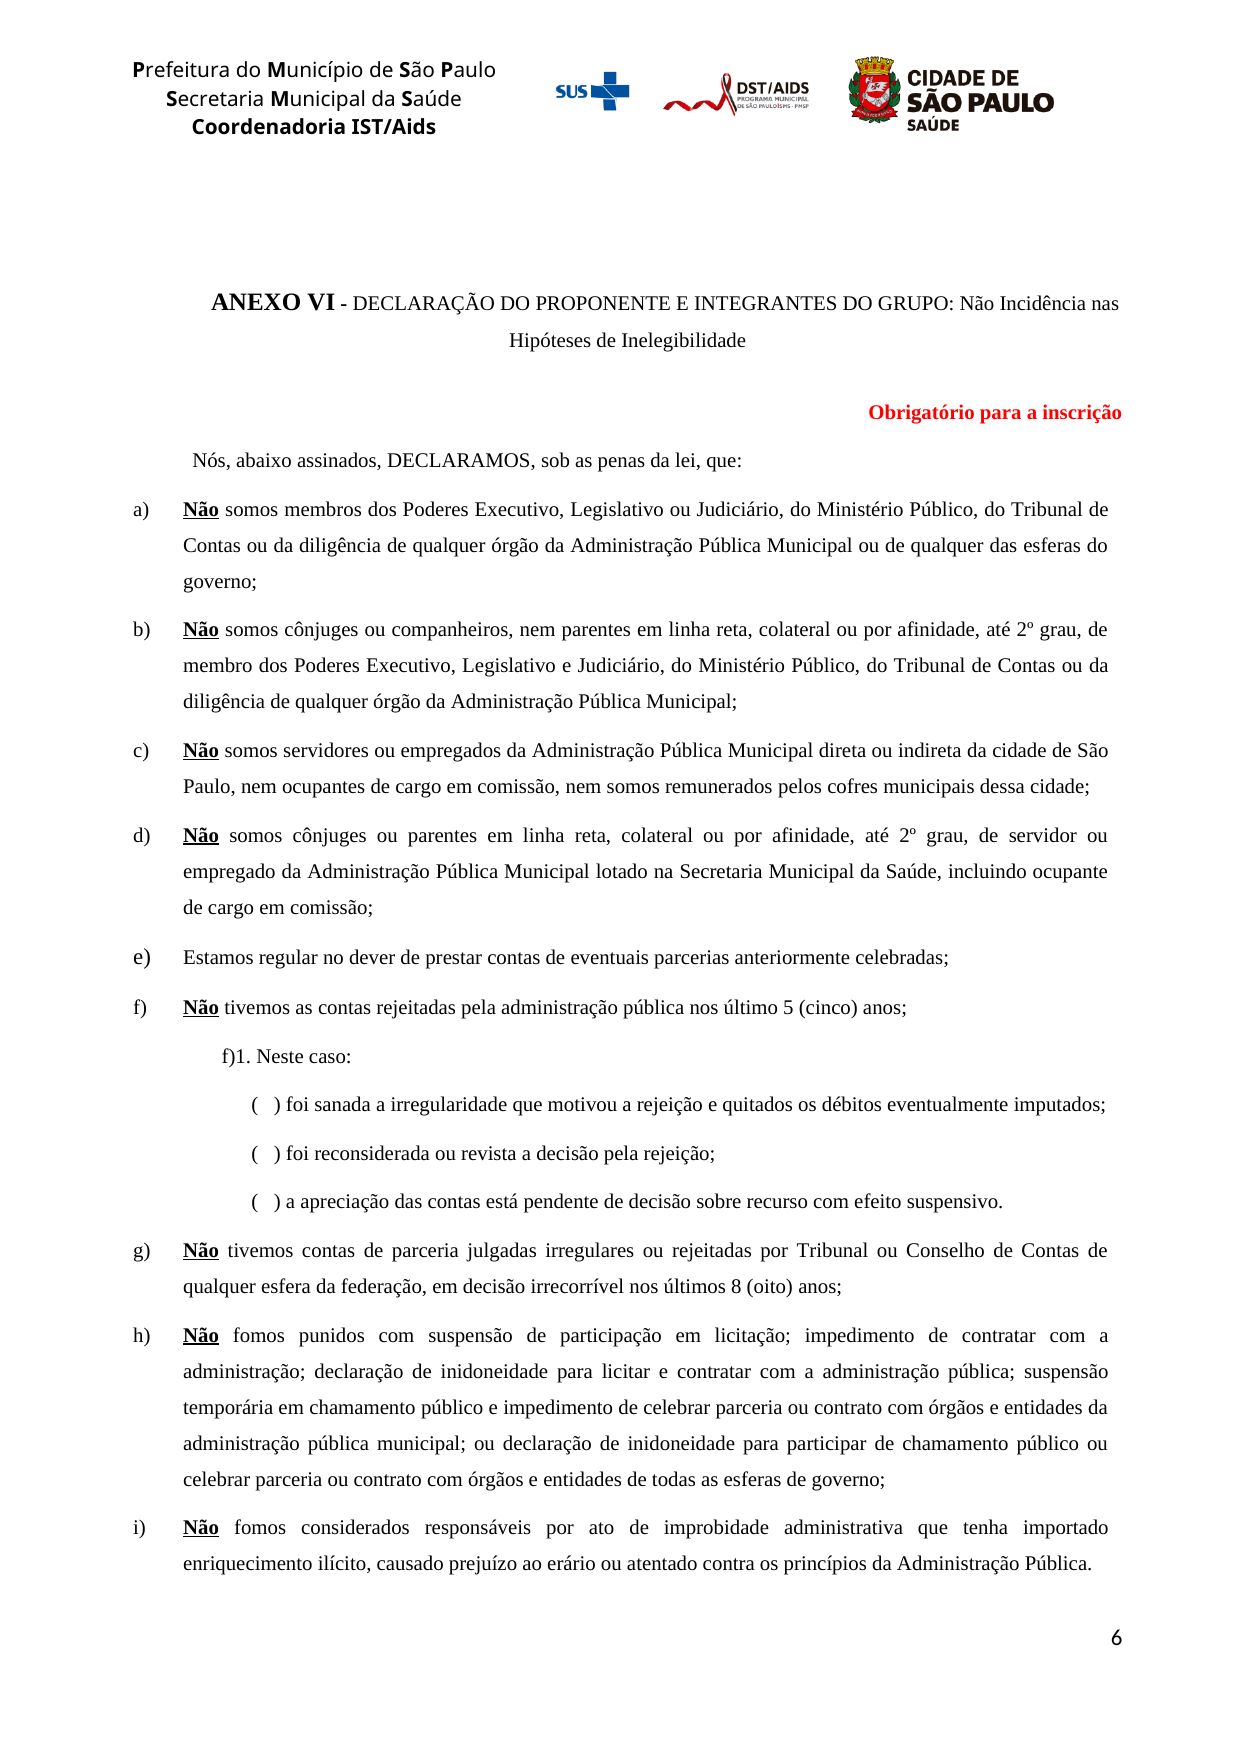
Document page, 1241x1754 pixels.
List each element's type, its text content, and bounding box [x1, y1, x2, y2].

picture [552, 47, 1066, 142]
list Não somos cônjuges ou parentes em linha reta, colateral ou por afinidade, até 2º grau, de servidor ou empregado da Administração Pública Municipal lotado na Secretaria Municipal da Saúde, incluindo ocupante de cargo em comissão; [133, 823, 1109, 919]
list Estamos regular no dever de prestar contas de eventuais parcerias anteriormente celebradas; [133, 943, 1109, 969]
text f)1. Neste caso: [133, 1044, 1109, 1068]
text ( ) foi reconsiderada ou revista a decisão pela rejeição; [133, 1141, 1109, 1165]
list Não somos membros dos Poderes Executivo, Legislativo ou Judiciário, do Ministério Público, do Tribunal de Contas ou da diligência de qualquer órgão da Administração Pública Municipal ou de qualquer das esferas do governo; [133, 497, 1109, 593]
list Não tivemos contas de parceria julgadas irregulares ou rejeitadas por Tribunal ou Conselho de Contas de qualquer esfera da federação, em decisão irrecorrível nos últimos 8 (oito) anos; [133, 1238, 1109, 1298]
text ( ) a apreciação das contas está pendente de decisão sobre recurso com efeito suspensivo. [133, 1189, 1109, 1213]
list Não somos cônjuges ou companheiros, nem parentes em linha reta, colateral ou por afinidade, até 2º grau, de membro dos Poderes Executivo, Legislativo e Judiciário, do Ministério Público, do Tribunal de Contas ou da diligência de qualquer órgão da Administração Pública Municipal; [133, 617, 1109, 713]
list Não fomos punidos com suspensão de participação em licitação; impedimento de contratar com a administração; declaração de inidoneidade para licitar e contratar com a administração pública; suspensão temporária em chamamento público e impedimento de celebrar parceria ou contrato com órgãos e entidades da administração pública municipal; ou declaração de inidoneidade para participar de chamamento público ou celebrar parceria ou contrato com órgãos e entidades de todas as esferas de governo; [133, 1322, 1109, 1491]
text ( ) foi sanada a irregularidade que motivou a rejeição e quitados os débitos eventualmente imputados; [133, 1092, 1109, 1116]
text ANEXO VI - DECLARAÇÃO DO PROPONENTE E INTEGRANTES DO GRUPO: Não Incidência nas Hipóteses de Inelegibilidade [133, 287, 1122, 352]
list Não somos servidores ou empregados da Administração Pública Municipal direta ou indireta da cidade de São Paulo, nem ocupantes de cargo em comissão, nem somos remunerados pelos cofres municipais dessa cidade; [133, 738, 1109, 798]
list Não tivemos as contas rejeitadas pela administração pública nos último 5 (cinco) anos; [133, 995, 1109, 1019]
text Obrigatório para a inscrição [133, 400, 1122, 424]
list Não fomos considerados responsáveis por ato de improbidade administrativa que tenha importado enriquecimento ilícito, causado prejuízo ao erário ou atentado contra os princípios da Administração Pública. [133, 1515, 1109, 1575]
text Nós, abaixo assinados, DECLARAMOS, sob as penas da lei, que: [133, 448, 1146, 472]
